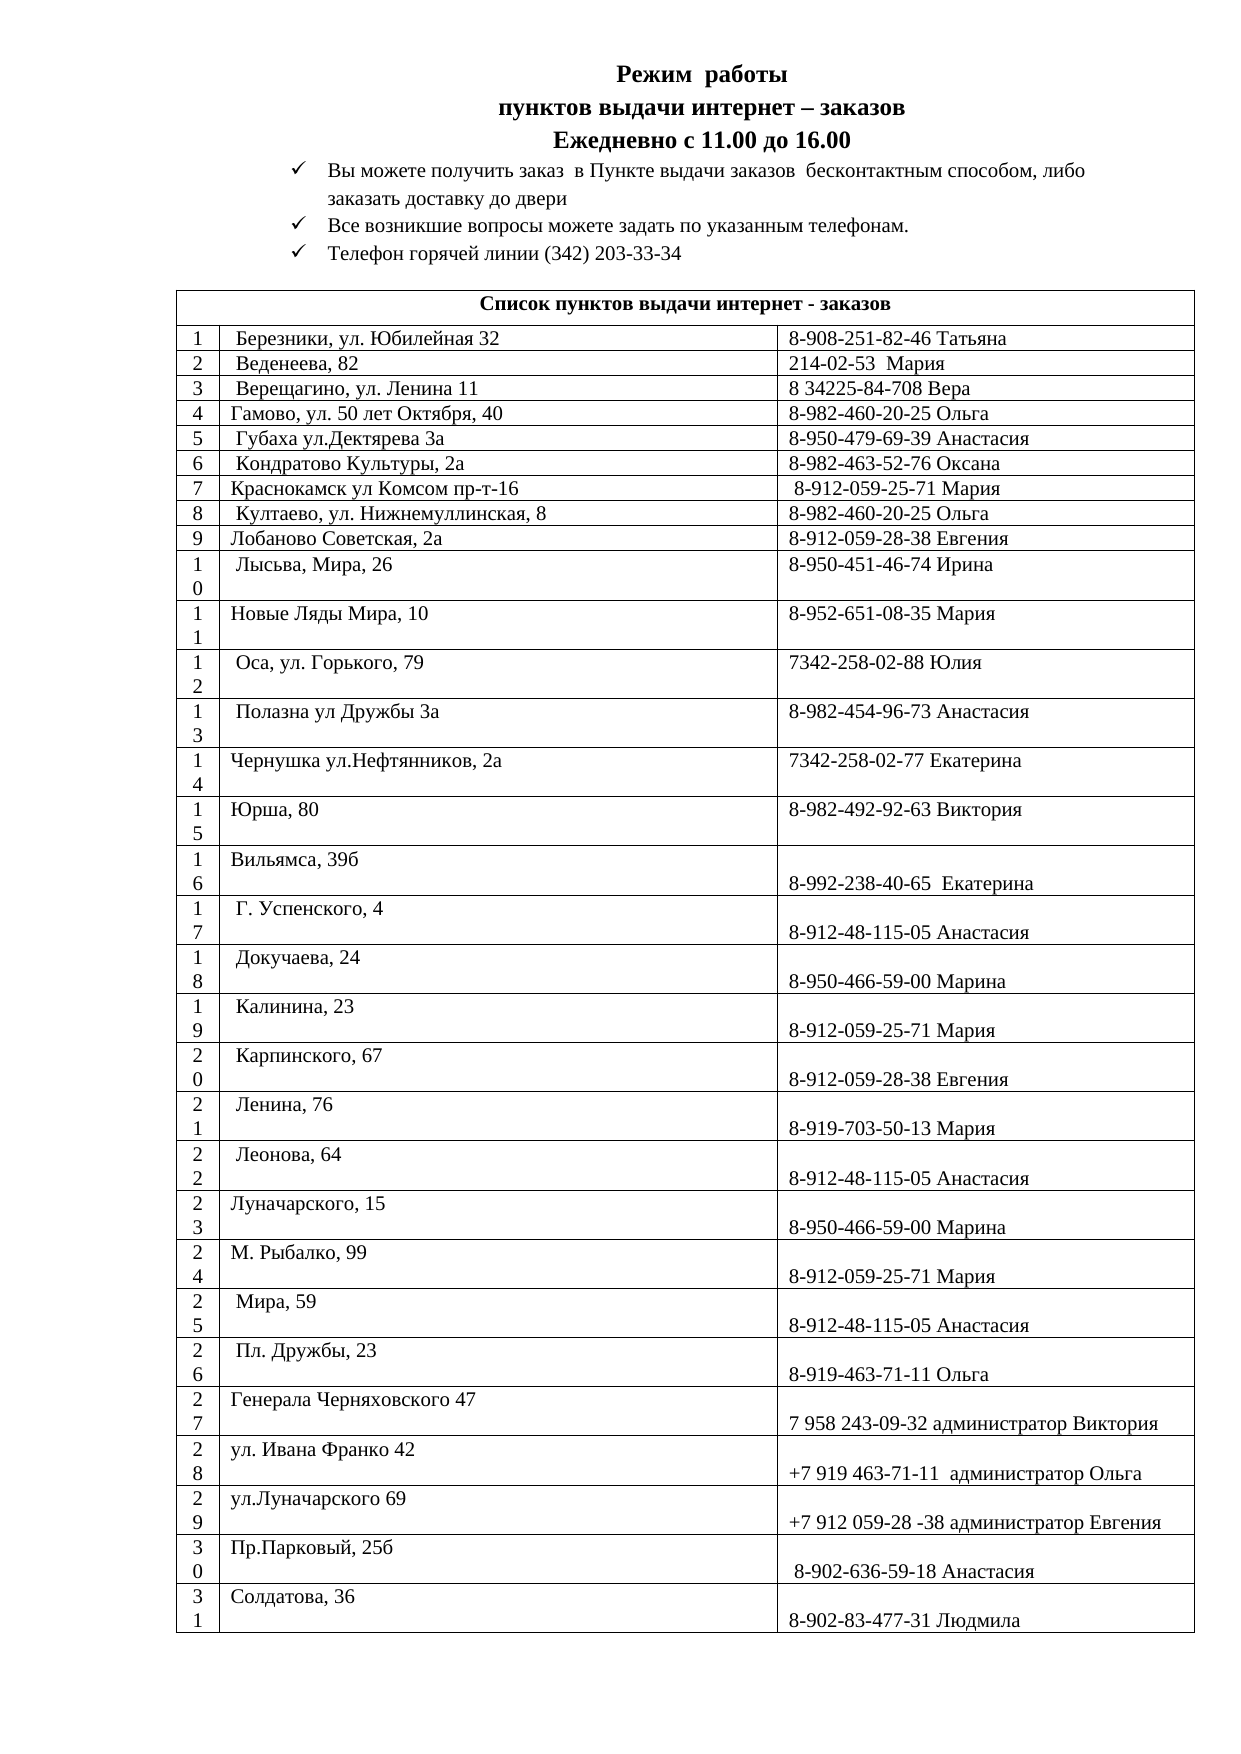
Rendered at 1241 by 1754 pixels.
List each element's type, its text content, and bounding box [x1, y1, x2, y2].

table_cell 8-912-059-25-71 Мария [778, 1240, 1194, 1288]
table_cell Вильямса, 39б [220, 846, 777, 894]
table_cell 8-982-463-52-76 Оксана [778, 451, 1194, 475]
table_cell Докучаева, 24 [220, 945, 777, 993]
table_cell 28 [177, 1436, 219, 1484]
table_cell 1 [177, 326, 219, 349]
table_cell 21 [177, 1092, 219, 1140]
table_cell 8-912-48-115-05 Анастасия [778, 1289, 1194, 1337]
table_cell Луначарского, 15 [220, 1191, 777, 1239]
table_cell 8-950-451-46-74 Ирина [778, 551, 1194, 599]
table_cell 11 [177, 601, 219, 649]
table_cell 8-912-059-28-38 Евгения [778, 526, 1194, 550]
table_cell 8-902-83-477-31 Людмила [778, 1584, 1194, 1632]
table_cell 29 [177, 1486, 219, 1534]
table_cell 8 34225-84-708 Вера [778, 376, 1194, 400]
table_cell 18 [177, 945, 219, 993]
table_cell ул. Ивана Франко 42 [220, 1436, 777, 1484]
table_cell 8-912-48-115-05 Анастасия [778, 1141, 1194, 1189]
table_cell Гамово, ул. 50 лет Октября, 40 [220, 401, 777, 425]
table_cell 14 [177, 748, 219, 796]
table_cell Березники, ул. Юбилейная 32 [220, 326, 777, 349]
table_cell 8-982-460-20-25 Ольга [778, 401, 1194, 425]
table_cell +7 912 059-28 -38 администратор Евгения [778, 1486, 1194, 1534]
table_cell 9 [177, 526, 219, 550]
table_cell 7 [177, 476, 219, 500]
table_cell 4 [177, 401, 219, 425]
table_cell Карпинского, 67 [220, 1043, 777, 1091]
table_cell 8-912-059-28-38 Евгения [778, 1043, 1194, 1091]
table_cell 7342-258-02-77 Екатерина [778, 748, 1194, 796]
table_cell 6 [177, 451, 219, 475]
table_cell Мира, 59 [220, 1289, 777, 1337]
table_cell Юрша, 80 [220, 797, 777, 845]
table_cell 20 [177, 1043, 219, 1091]
table_cell 27 [177, 1387, 219, 1435]
table_cell Новые Ляды Мира, 10 [220, 601, 777, 649]
table_cell Краснокамск ул Комсом пр-т-16 [220, 476, 777, 500]
table_cell 5 [177, 426, 219, 450]
table_cell Пр.Парковый, 25б [220, 1535, 777, 1583]
table_cell 16 [177, 846, 219, 894]
table_cell +7 919 463-71-11 администратор Ольга [778, 1436, 1194, 1484]
table_cell Култаево, ул. Нижнемуллинская, 8 [220, 501, 777, 525]
table_cell М. Рыбалко, 99 [220, 1240, 777, 1288]
table_cell 3 [177, 376, 219, 400]
table_cell 8-952-651-08-35 Мария [778, 601, 1194, 649]
table_header Список пунктов выдачи интернет - заказов [177, 291, 1194, 324]
table_cell Кондратово Культуры, 2а [220, 451, 777, 475]
table_cell Лобаново Советская, 2а [220, 526, 777, 550]
table_cell 26 [177, 1338, 219, 1386]
table_cell 8 [177, 501, 219, 525]
table_cell 8-950-466-59-00 Марина [778, 945, 1194, 993]
table_cell Пл. Дружбы, 23 [220, 1338, 777, 1386]
table_cell 8-912-48-115-05 Анастасия [778, 896, 1194, 944]
table_cell 2 [177, 351, 219, 375]
table_cell 8-908-251-82-46 Татьяна [778, 326, 1194, 349]
list Вы можете получить заказ в Пункте выдачи заказов бесконтактным способом, либо заказать доставку до двери [290, 158, 1152, 210]
table_cell 22 [177, 1141, 219, 1189]
table_cell Верещагино, ул. Ленина 11 [220, 376, 777, 400]
table_cell 19 [177, 994, 219, 1042]
table_cell Ленина, 76 [220, 1092, 777, 1140]
table_cell Лысьва, Мира, 26 [220, 551, 777, 599]
table_cell 8-919-463-71-11 Ольга [778, 1338, 1194, 1386]
table_cell 8-982-492-92-63 Виктория [778, 797, 1194, 845]
list Телефон горячей линии (342) 203-33-34 [290, 241, 1152, 265]
table_cell Леонова, 64 [220, 1141, 777, 1189]
table_cell 8-912-059-25-71 Мария [778, 476, 1194, 500]
table_cell 8-982-460-20-25 Ольга [778, 501, 1194, 525]
table_cell 23 [177, 1191, 219, 1239]
list Ежедневно с 11.00 до 16.00 [252, 125, 1152, 154]
list Все возникшие вопросы можете задать по указанным телефонам. [290, 213, 1152, 237]
table_cell 8-950-479-69-39 Анастасия [778, 426, 1194, 450]
table_cell 8-982-454-96-73 Анастасия [778, 699, 1194, 747]
table_cell 24 [177, 1240, 219, 1288]
table_cell 25 [177, 1289, 219, 1337]
table_cell 12 [177, 650, 219, 698]
table_cell Калинина, 23 [220, 994, 777, 1042]
table_cell 8-902-636-59-18 Анастасия [778, 1535, 1194, 1583]
table_cell 7 958 243-09-32 администратор Виктория [778, 1387, 1194, 1435]
table_cell Веденеева, 82 [220, 351, 777, 375]
table_cell Оса, ул. Горького, 79 [220, 650, 777, 698]
table_cell 30 [177, 1535, 219, 1583]
table_cell Чернушка ул.Нефтянников, 2а [220, 748, 777, 796]
table_cell Г. Успенского, 4 [220, 896, 777, 944]
table_cell Полазна ул Дружбы 3а [220, 699, 777, 747]
table_cell Губаха ул.Дектярева 3а [220, 426, 777, 450]
table_cell 214-02-53 Мария [778, 351, 1194, 375]
table_cell 13 [177, 699, 219, 747]
table_cell 31 [177, 1584, 219, 1632]
list пунктов выдачи интернет – заказов [252, 92, 1152, 121]
table_cell 8-950-466-59-00 Марина [778, 1191, 1194, 1239]
table_cell 8-919-703-50-13 Мария [778, 1092, 1194, 1140]
list Режим работы [252, 59, 1152, 88]
table_cell 15 [177, 797, 219, 845]
table_cell 17 [177, 896, 219, 944]
table_cell ул.Луначарского 69 [220, 1486, 777, 1534]
table_cell 8-912-059-25-71 Мария [778, 994, 1194, 1042]
table_cell Генерала Черняховского 47 [220, 1387, 777, 1435]
table_cell 7342-258-02-88 Юлия [778, 650, 1194, 698]
table_cell Солдатова, 36 [220, 1584, 777, 1632]
table_cell 10 [177, 551, 219, 599]
table_cell 8-992-238-40-65 Екатерина [778, 846, 1194, 894]
